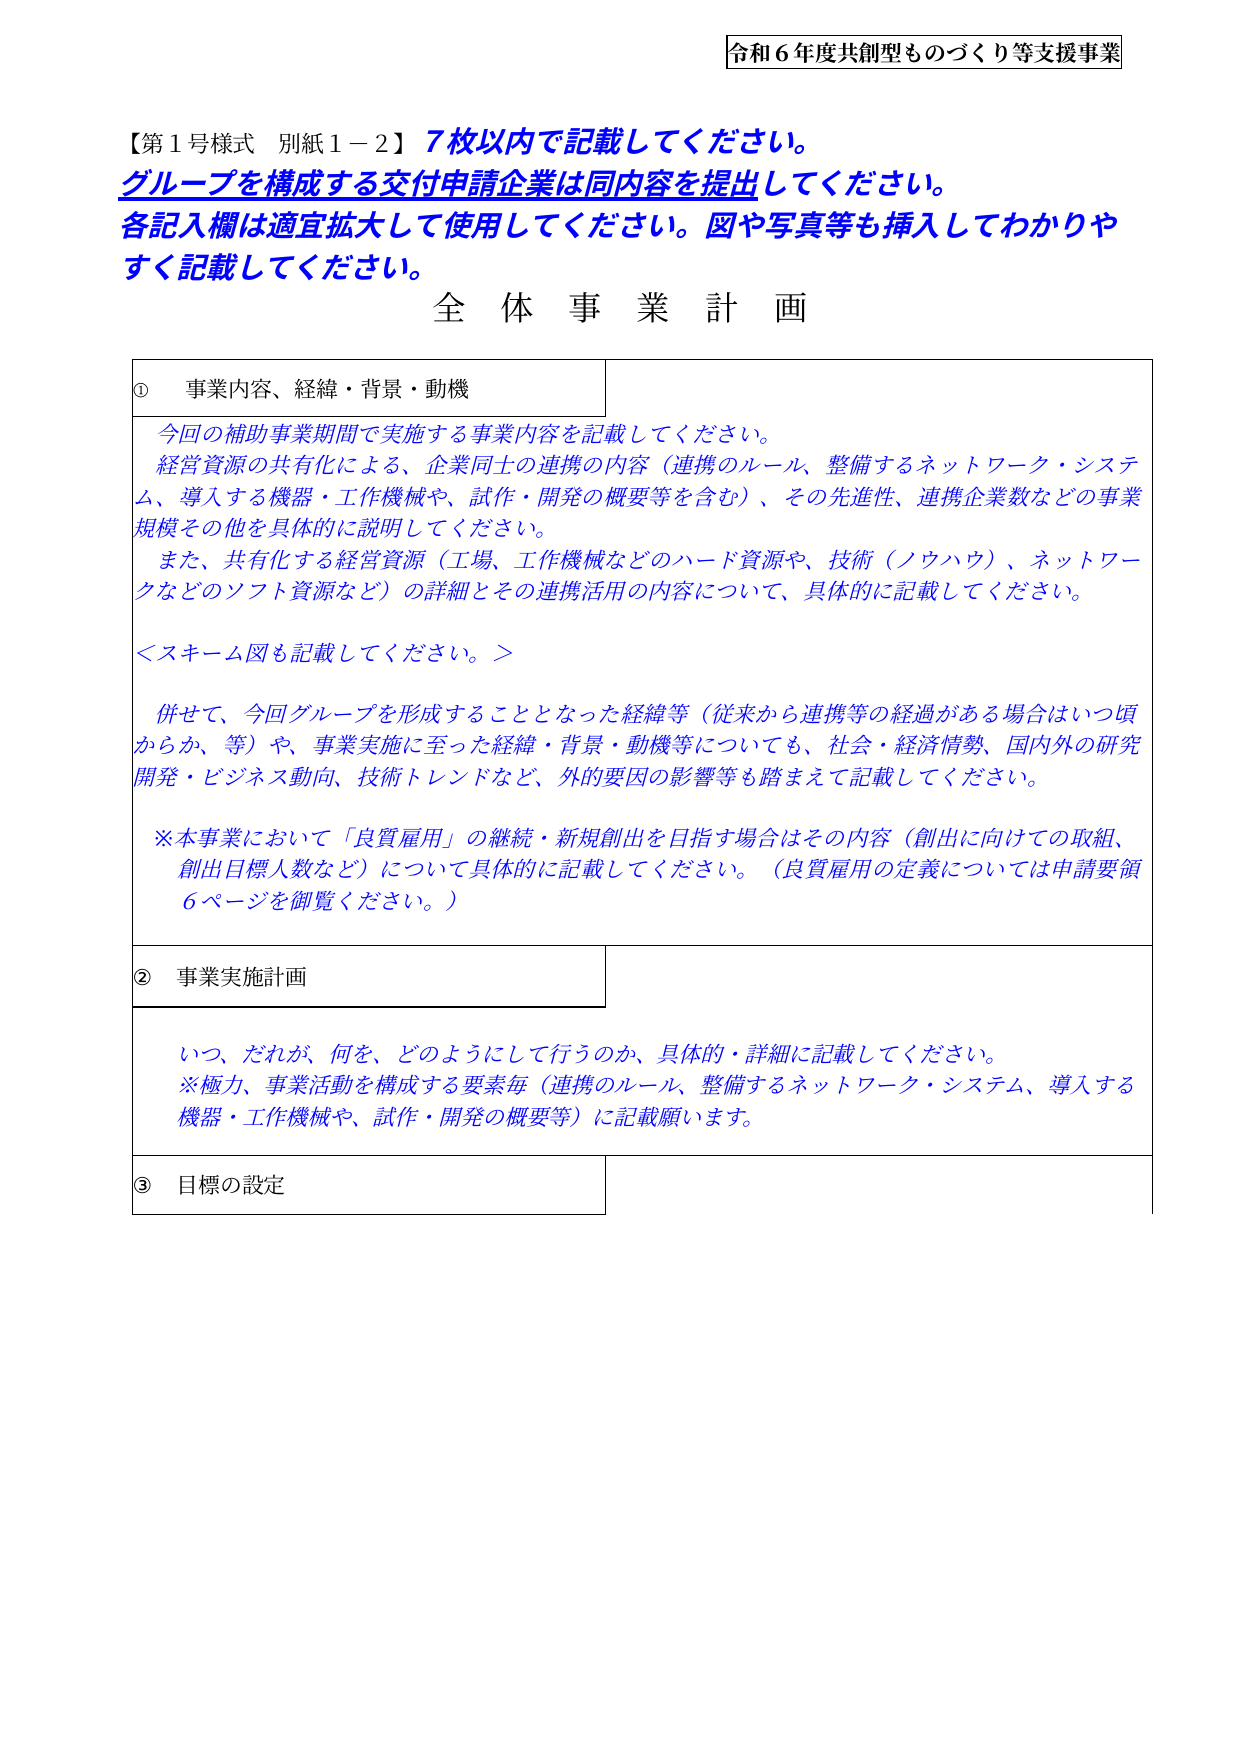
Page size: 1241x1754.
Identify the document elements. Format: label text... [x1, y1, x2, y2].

table_cell [606, 1156, 1152, 1214]
table_cell 目標の設定 [133, 1156, 605, 1214]
text 【第１号様式 別紙１－２】７枚以内で記載してください。 [118, 118, 1122, 160]
table_cell 今回の補助事業期間で実施する事業内容を記載してください。 経営資源の共有化による、企業同士の連携の内容（連携のルール、整備するネットワーク・システム、導入する機器・工作機械や、試作・開発の概要等を含む）、その先進性、連携企業数などの事業規模その他を具体的に説明してください。 また、共有化する経営資源（工場、工作機械などのハード資源や、技術（ノウハウ）、ネットワークなどのソフト資源など）の詳細とその連携活用の内容について、具体的に記載してください。 ＜スキーム図も記載してください。＞ 併せて、今回グループを形成することとなった経緯等（従来から連携等の経過がある場合はいつ頃からか、等）や、事業実施に至った経緯・背景・動機等についても、社会・経済情勢、国内外の研究開発・ビジネス動向、技術トレンドなど、外的要因の影響等も踏まえて記載してください。 ※本事業において「良質雇用」の継続・新規創出を目指す場合はその内容（創出に向けての取組、創出目標人数など）について具体的に記載してください。（良質雇用の定義については申請要領６ページを御覧ください。） [133, 416, 1152, 945]
table_cell [606, 946, 1152, 1006]
table_cell 事業実施計画 [133, 946, 605, 1006]
table_header [606, 360, 1152, 416]
text 全 体 事 業 計 画 [118, 287, 1122, 329]
table_header 事業内容、経緯・背景・動機 [133, 360, 605, 416]
text 各記入欄は適宜拡大して使用してください。図や写真等も挿入してわかりやすく記載してください。 [118, 203, 1122, 287]
table_cell いつ、だれが、何を、どのようにして行うのか、具体的・詳細に記載してください。 ※極力、事業活動を構成する要素毎（連携のルール、整備するネットワーク・システム、導入する機器・工作機械や、試作・開発の概要等）に記載願います。 [133, 1006, 1152, 1155]
text グループを構成する交付申請企業は同内容を提出してください。 [118, 160, 1122, 203]
